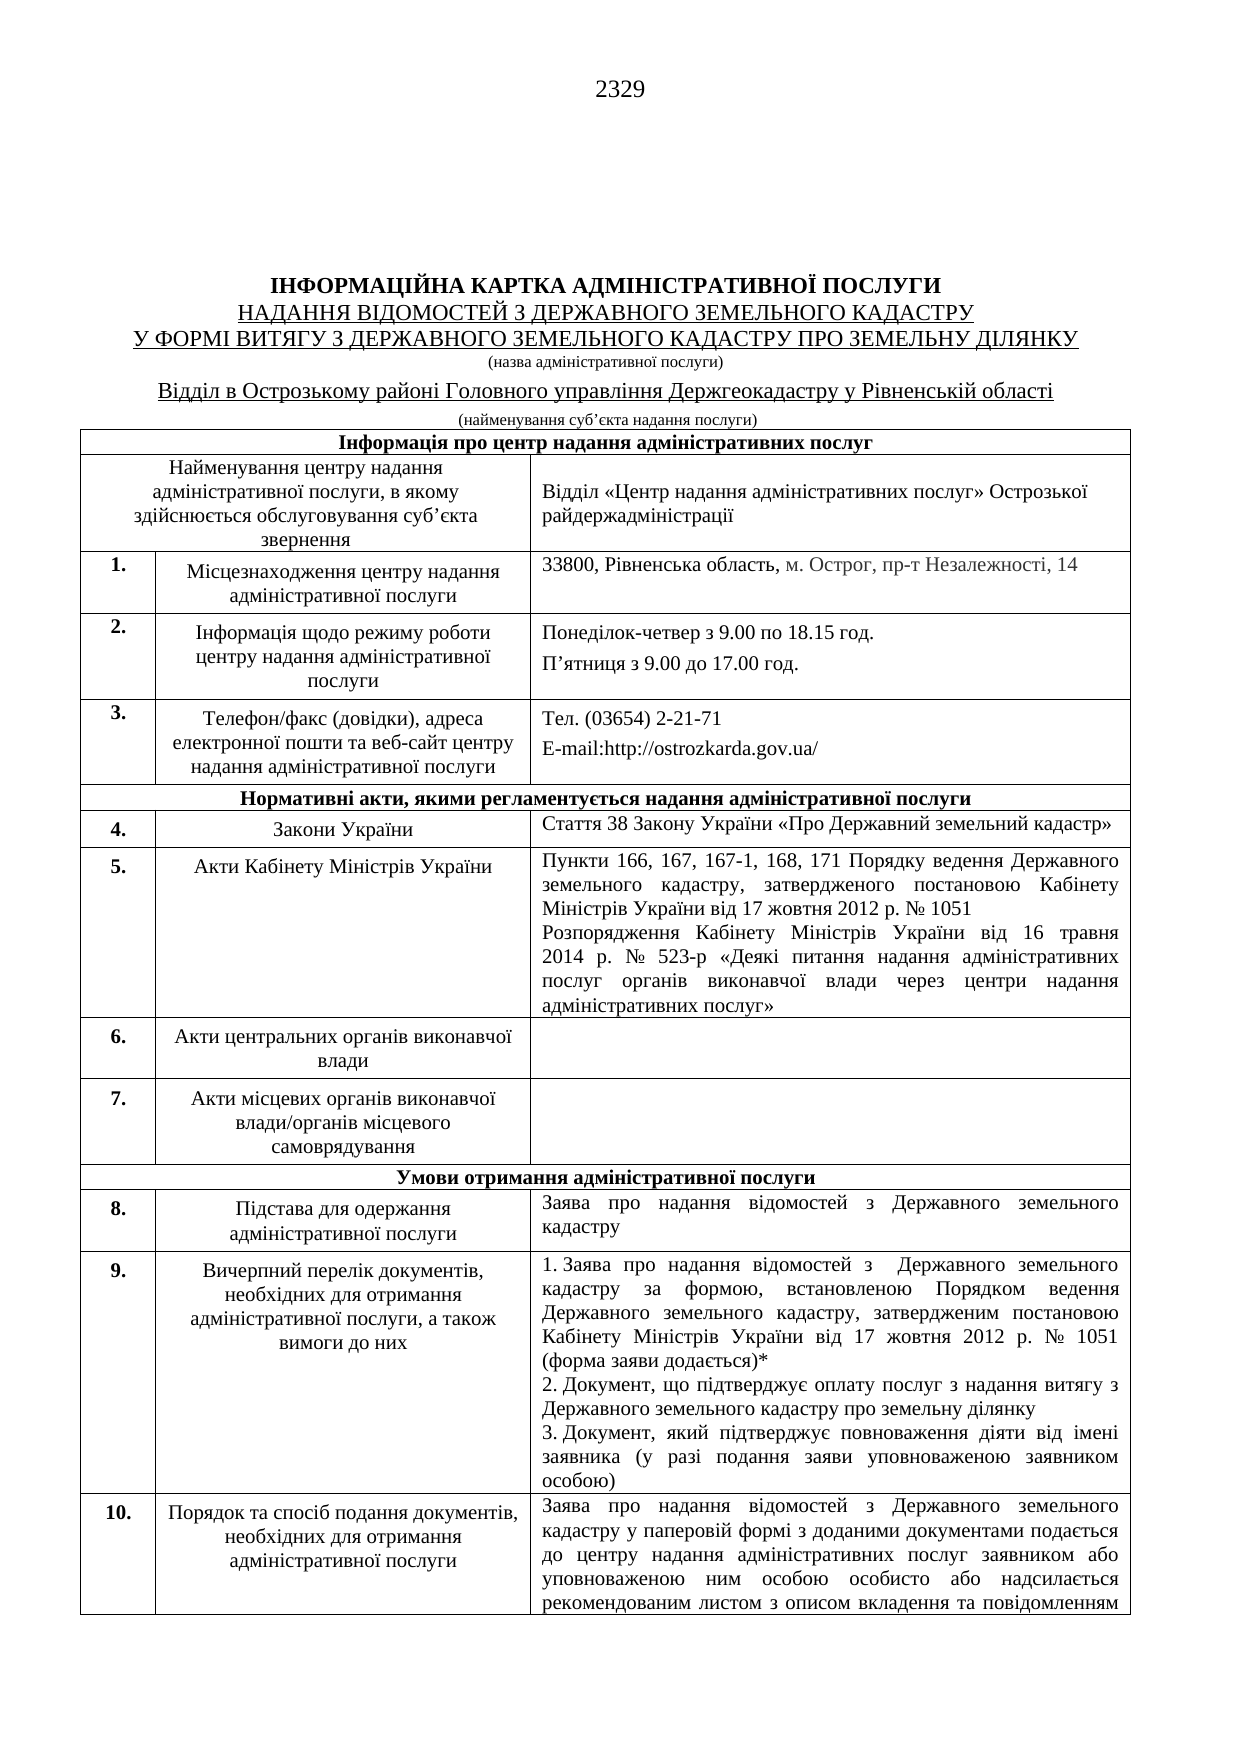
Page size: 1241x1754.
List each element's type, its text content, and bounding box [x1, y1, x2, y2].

table_cell Стаття 38 Закону України «Про Державний земельний кадастр» [531, 811, 1130, 847]
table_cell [156, 1494, 530, 1614]
table_cell 10. [81, 1494, 155, 1614]
table_cell 2. [81, 614, 155, 699]
table_cell Пункти 166, 167, 167-1, 168, 171 Порядку ведення Державного земельного кадастру, затвердженого постановою Кабінету Міністрів України від 17 жовтня 2012 р. № 1051 Розпорядження Кабінету Міністрів України від 16 травня 2014 р. № 523-р «Деякі питання надання адміністративних послуг органів виконавчої влади через центри надання адміністративних послуг» [531, 848, 1130, 1017]
table_cell Найменування центру надання адміністративної послуги, в якому здійснюється обслуговування суб’єкта звернення [81, 455, 530, 551]
table_cell Відділ «Центр надання адміністративних послуг» Острозької райдержадміністрації [531, 455, 1130, 551]
table_cell Закони України [156, 811, 530, 847]
table_cell 9. [81, 1252, 155, 1492]
table_cell 6. [81, 1018, 155, 1078]
table_header ІНФОРМАЦІЙНА КАРТКА АДМІНІСТРАТИВНОЇ ПОСЛУГИ [81, 273, 1131, 299]
table_cell 4. [81, 811, 155, 847]
table_cell (назва адміністративної послуги) Відділ в Острозькому районі Головного управління Держгеокадастру у Рівненській області (найменування суб’єкта надання послуги) [81, 352, 1131, 429]
table_cell 5. [81, 848, 155, 1017]
table_cell Інформація щодо режиму роботи центру надання адміністративної послуги [156, 614, 530, 699]
table_cell 8. [81, 1190, 155, 1251]
table_cell 3. [81, 700, 155, 784]
table_cell Акти центральних органів виконавчої влади [156, 1018, 530, 1078]
table_cell НАДАННЯ ВІДОМОСТЕЙ З ДЕРЖАВНОГО ЗЕМЕЛЬНОГО КАДАСТРУ У ФОРМІ ВИТЯГУ З ДЕРЖАВНОГО ЗЕМЕЛЬНОГО КАДАСТРУ ПРО ЗЕМЕЛЬНУ ДІЛЯНКУ [81, 299, 1131, 352]
table_cell Вичерпний перелік документів, необхідних для отримання адміністративної послуги, а також вимоги до них [156, 1252, 530, 1492]
table_cell 7. [81, 1079, 155, 1164]
table_cell 1. Заява про надання відомостей з Державного земельного кадастру за формою, встановленою Порядком ведення Державного земельного кадастру, затвердженим постановою Кабінету Міністрів України від 17 жовтня 2012 р. № 1051 (форма заяви додається)* 2. Документ, що підтверджує оплату послуг з надання витягу з Державного земельного кадастру про земельну ділянку 3. Документ, який підтверджує повноваження діяти від імені заявника (у разі подання заяви уповноваженою заявником особою) [531, 1252, 1130, 1492]
table_cell Умови отримання адміністративної послуги [81, 1165, 1130, 1189]
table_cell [531, 1494, 1130, 1614]
table_cell Нормативні акти, якими регламентується надання адміністративної послуги [81, 785, 1130, 809]
table_cell 1. [81, 552, 155, 613]
table_cell Понеділок-четвер з 9.00 по 18.15 год. П’ятниця з 9.00 до 17.00 год. [531, 614, 1130, 699]
table_cell Тел. (03654) 2-21-71 E-mail:http://ostrozkarda.gov.ua/ [531, 700, 1130, 784]
table_cell Заява про надання відомостей з Державного земельного кадастру [531, 1190, 1130, 1251]
table_cell [531, 1018, 1130, 1078]
table_cell Інформація про центр надання адміністративних послуг [81, 430, 1130, 454]
table_cell [531, 1079, 1130, 1164]
table_cell Акти Кабінету Міністрів України [156, 848, 530, 1017]
table_cell Акти місцевих органів виконавчої влади/органів місцевого самоврядування [156, 1079, 530, 1164]
table_cell 33800, Рівненська область, м. Острог, пр-т Незалежності, 14 [531, 552, 1130, 613]
table_cell Місцезнаходження центру надання адміністративної послуги [156, 552, 530, 613]
table_cell Підстава для одержання адміністративної послуги [156, 1190, 530, 1251]
table_cell Телефон/факс (довідки), адреса електронної пошти та веб-сайт центру надання адміністративної послуги [156, 700, 530, 784]
